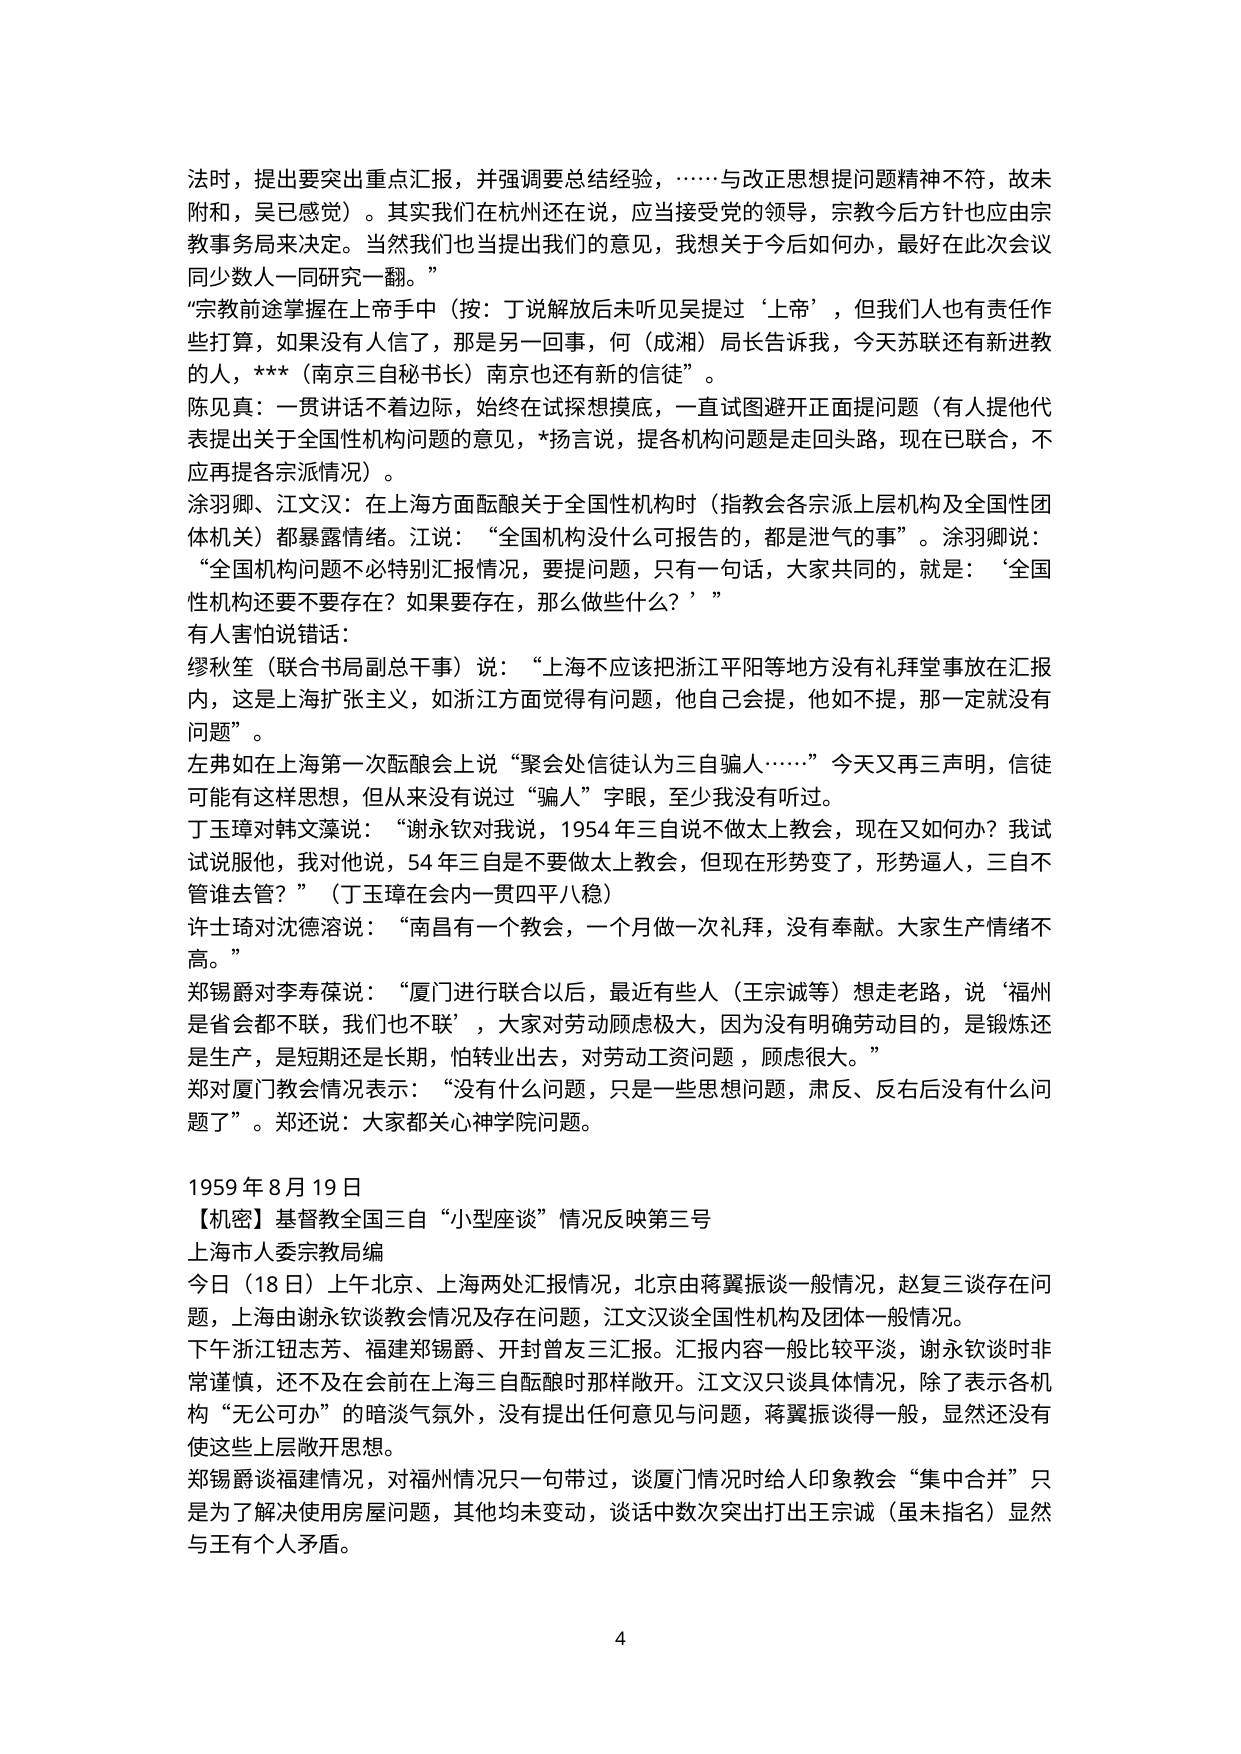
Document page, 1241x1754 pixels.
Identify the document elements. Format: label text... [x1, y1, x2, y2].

text 1959年8月19日 [187, 1169, 1053, 1202]
text 有人害怕说错话： [187, 617, 1053, 649]
text 陈见真：一贯讲话不着边际，始终在试探想摸底，一直试图避开正面提问题（有人提他代表提出关于全国性机构问题的意见，*扬言说，提各机构问题是走回头路，现在已联合，不应再提各宗派情况）。 [187, 389, 1053, 487]
text 丁玉璋对韩文藻说：“谢永钦对我说，1954年三自说不做太上教会，现在又如何办？我试试说服他，我对他说，54年三自是不要做太上教会，但现在形势变了，形势逼人，三自不管谁去管？”（丁玉璋在会内一贯四平八稳） [187, 812, 1053, 909]
text 下午浙江钮志芳、福建郑锡爵、开封曾友三汇报。汇报内容一般比较平淡，谢永钦谈时非常谨慎，还不及在会前在上海三自酝酿时那样敞开。江文汉只谈具体情况，除了表示各机构“无公可办”的暗淡气氛外，没有提出任何意见与问题，蒋翼振谈得一般，显然还没有使这些上层敞开思想。 [187, 1332, 1053, 1462]
text 左弗如在上海第一次酝酿会上说“聚会处信徒认为三自骗人……”今天又再三声明，信徒可能有这样思想，但从来没有说过“骗人”字眼，至少我没有听过。 [187, 747, 1053, 812]
text 郑对厦门教会情况表示：“没有什么问题，只是一些思想问题，肃反、反右后没有什么问题了”。郑还说：大家都关心神学院问题。 [187, 1072, 1053, 1137]
text 今日（18日）上午北京、上海两处汇报情况，北京由蒋翼振谈一般情况，赵复三谈存在问题，上海由谢永钦谈教会情况及存在问题，江文汉谈全国性机构及团体一般情况。 [187, 1267, 1053, 1332]
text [187, 162, 1053, 292]
text 【机密】基督教全国三自“小型座谈”情况反映第三号 [187, 1202, 1053, 1234]
text 上海市人委宗教局编 [187, 1234, 1053, 1267]
text 郑锡爵谈福建情况，对福州情况只一句带过，谈厦门情况时给人印象教会“集中合并”只是为了解决使用房屋问题，其他均未变动，谈话中数次突出打出王宗诚（虽未指名）显然与王有个人矛盾。 [187, 1462, 1053, 1559]
text 郑锡爵对李寿葆说：“厦门进行联合以后，最近有些人（王宗诚等）想走老路，说‘福州是省会都不联，我们也不联’，大家对劳动顾虑极大，因为没有明确劳动目的，是锻炼还是生产，是短期还是长期，怕转业出去，对劳动工资问题 ，顾虑很大。” [187, 974, 1053, 1072]
text 缪秋笙（联合书局副总干事）说：“上海不应该把浙江平阳等地方没有礼拜堂事放在汇报内，这是上海扩张主义，如浙江方面觉得有问题，他自己会提，他如不提，那一定就没有问题”。 [187, 649, 1053, 747]
text “宗教前途掌握在上帝手中（按：丁说解放后未听见吴提过‘上帝’，但我们人也有责任作些打算，如果没有人信了，那是另一回事，何（成湘）局长告诉我，今天苏联还有新进教的人，***（南京三自秘书长）南京也还有新的信徒”。 [187, 292, 1053, 389]
text 涂羽卿、江文汉：在上海方面酝酿关于全国性机构时（指教会各宗派上层机构及全国性团体机关）都暴露情绪。江说：“全国机构没什么可报告的，都是泄气的事”。涂羽卿说：“全国机构问题不必特别汇报情况，要提问题，只有一句话，大家共同的，就是：‘全国性机构还要不要存在？如果要存在，那么做些什么？’” [187, 487, 1053, 617]
text 许士琦对沈德溶说：“南昌有一个教会，一个月做一次礼拜，没有奉献。大家生产情绪不高。” [187, 909, 1053, 974]
